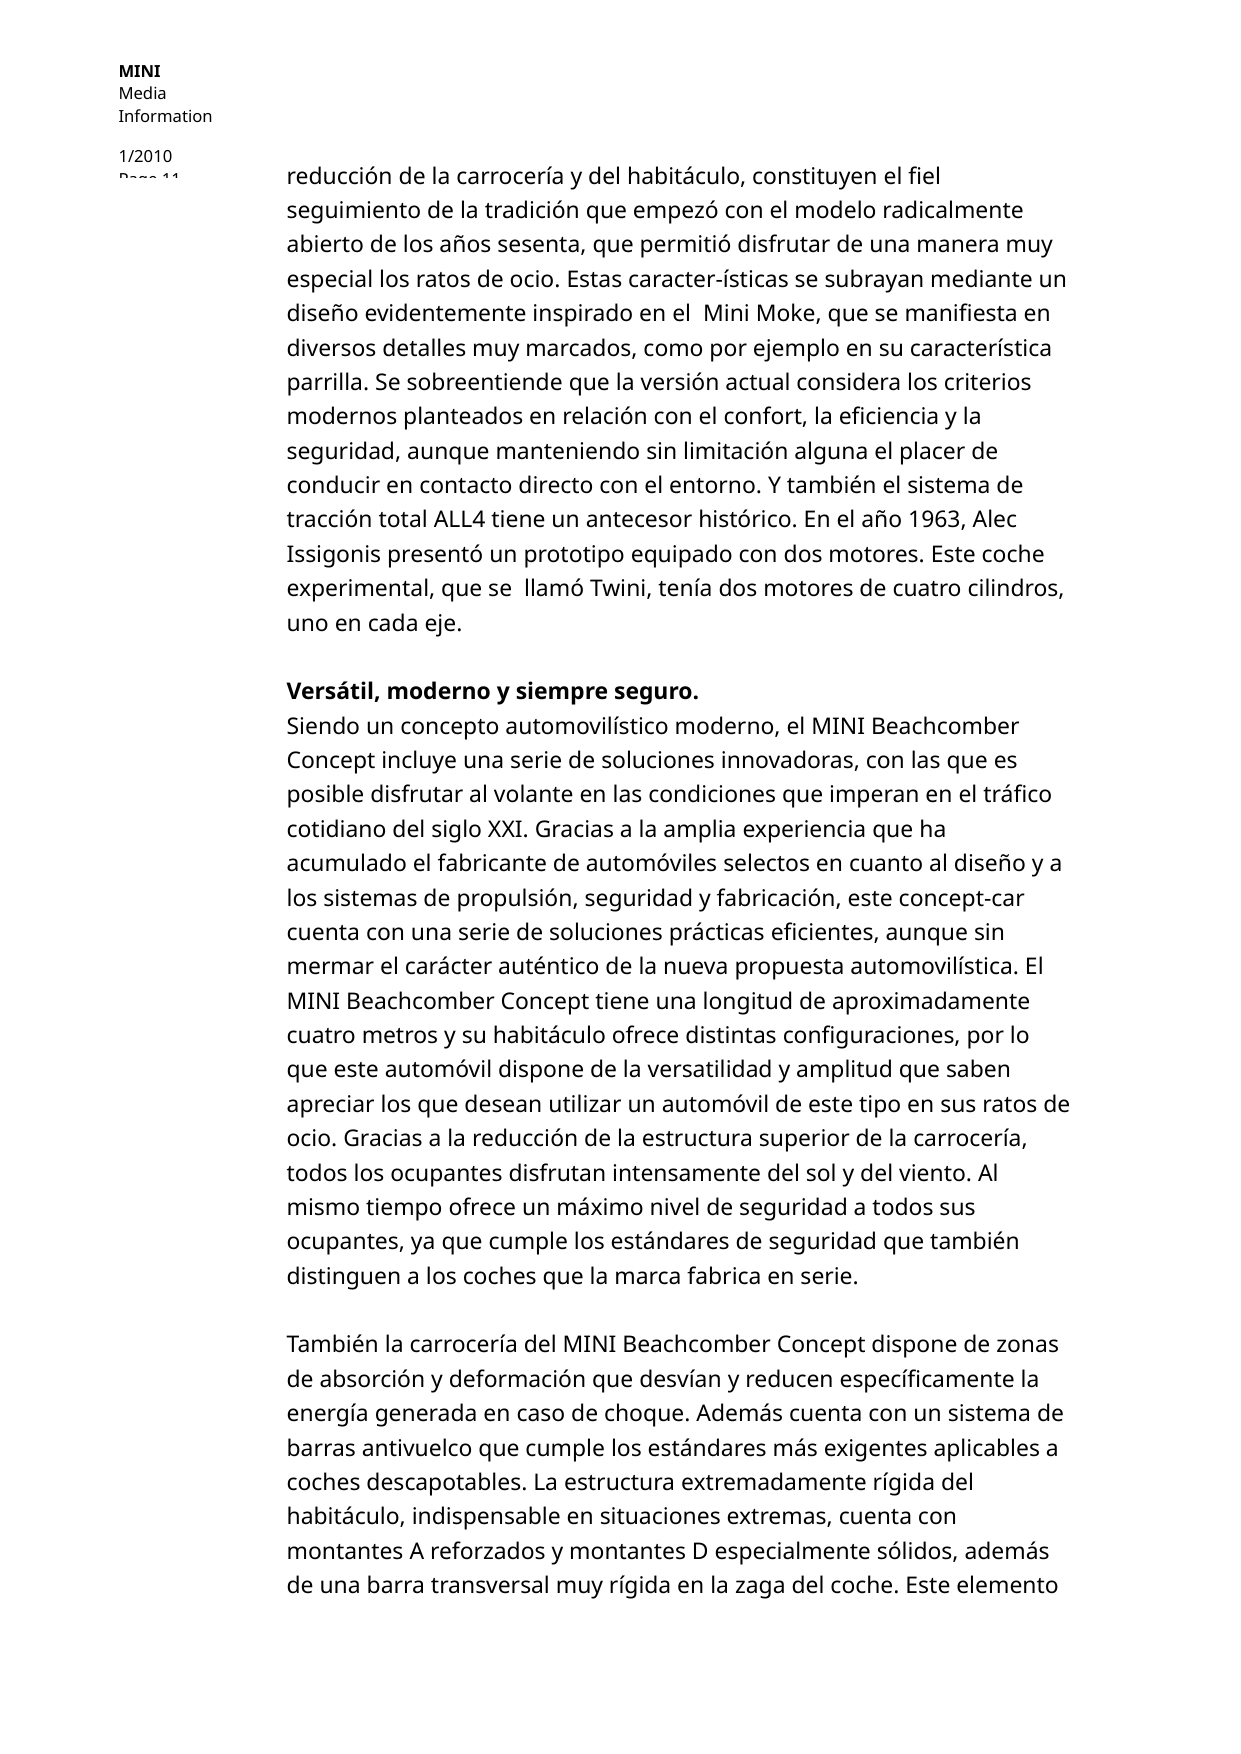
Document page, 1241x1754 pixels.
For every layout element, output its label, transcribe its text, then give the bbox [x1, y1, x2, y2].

text Siendo un concepto automovilístico moderno, el MINI Beachcomber Concept incluye una serie de soluciones innovadoras, con las que es posible disfrutar al volante en las condiciones que imperan en el tráfico cotidiano del siglo XXI. Gracias a la amplia experiencia que ha acumulado el fabricante de automóviles selectos en cuanto al diseño y a los sistemas de propulsión, seguridad y fabricación, este concept-car cuenta con una serie de soluciones prácticas eficientes, aunque sin mermar el carácter auténtico de la nueva propuesta automovilística. El MINI Beachcomber Concept tiene una longitud de aproximadamente cuatro metros y su habitáculo ofrece distintas configuraciones, por lo que este automóvil dispone de la versatilidad y amplitud que saben apreciar los que desean utilizar un automóvil de este tipo en sus ratos de ocio. Gracias a la reducción de la estructura superior de la carrocería, todos los ocupantes disfrutan intensamente del sol y del viento. Al mismo tiempo ofrece un máximo nivel de seguridad a todos sus ocupantes, ya que cumple los estándares de seguridad que también distinguen a los coches que la marca fabrica en serie. [286, 707, 1072, 1291]
text Versátil, moderno y siempre seguro. [286, 672, 1072, 707]
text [286, 157, 1072, 638]
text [286, 1325, 1072, 1600]
